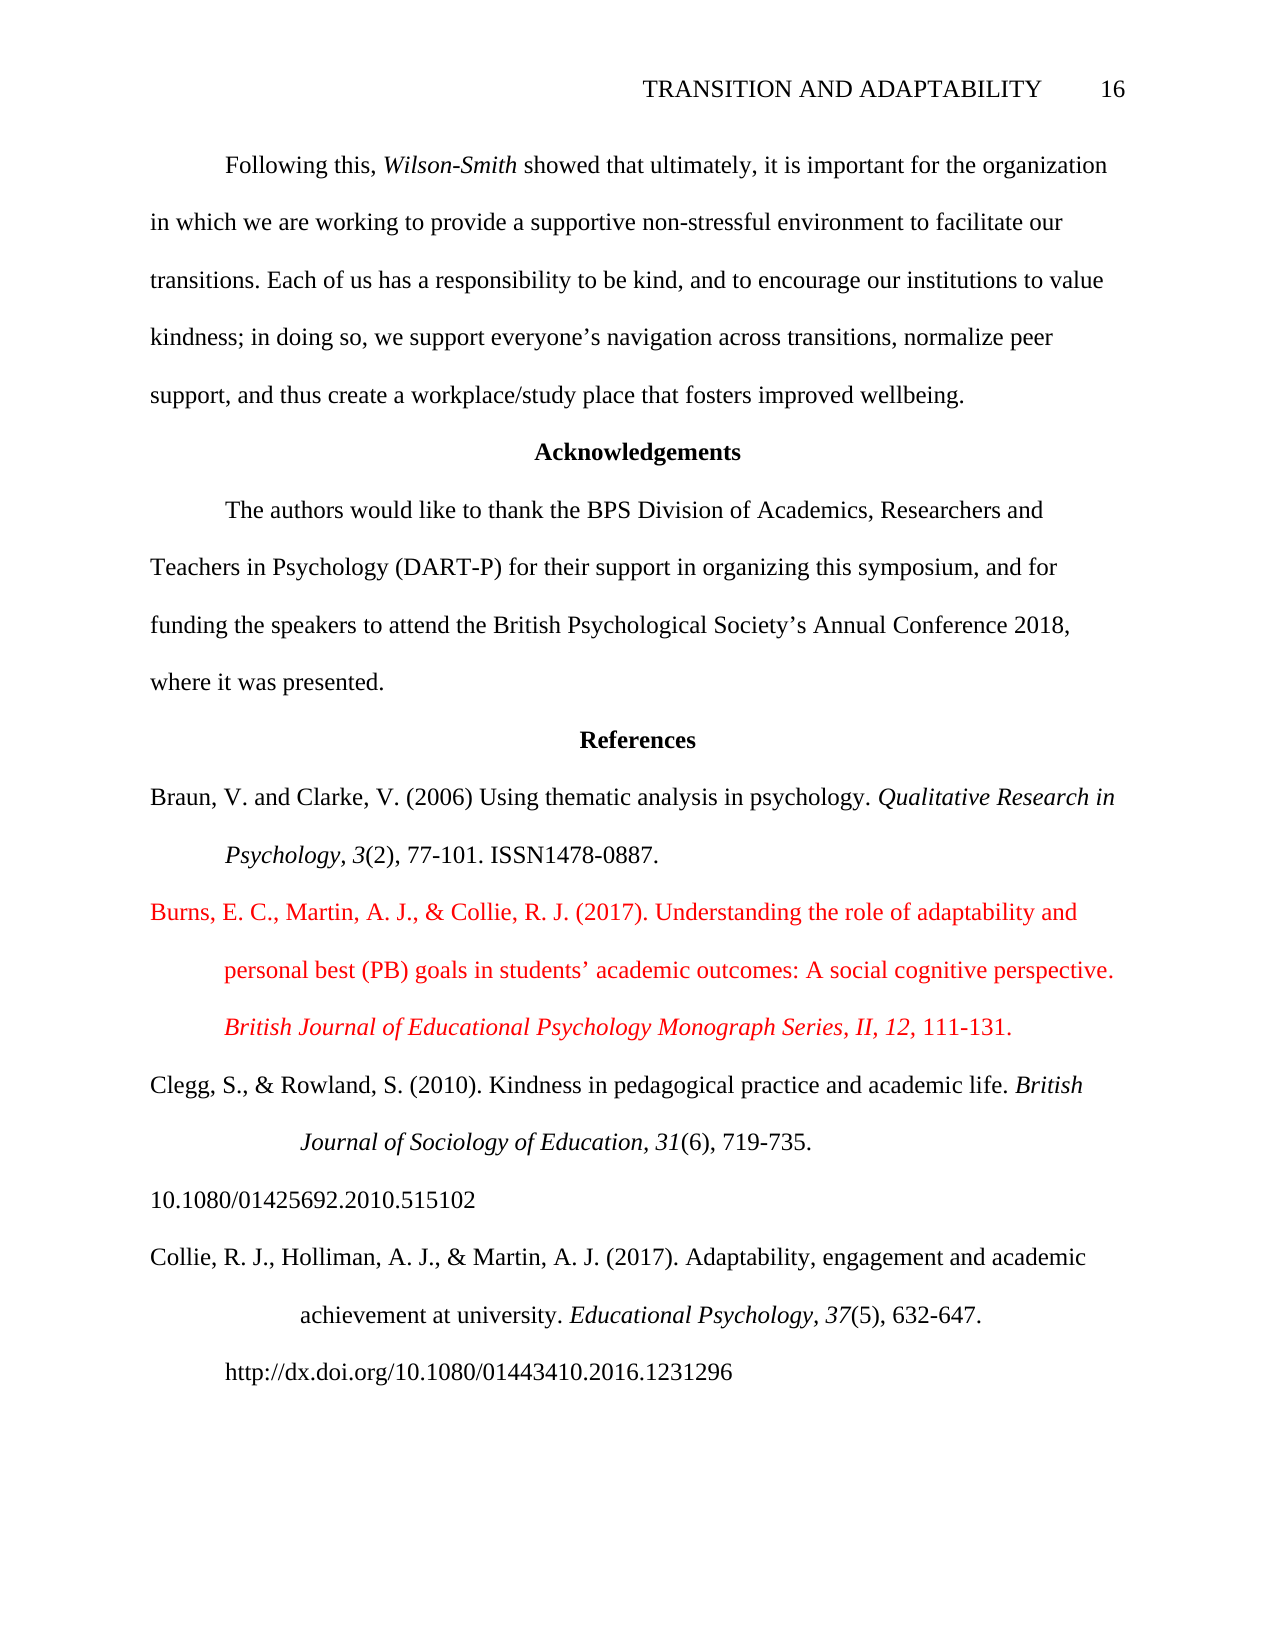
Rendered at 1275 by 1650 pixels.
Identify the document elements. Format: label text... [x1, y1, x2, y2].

text The authors would like to thank the BPS Division of Academics, Researchers and Teachers in Psychology (DART-P) for their support in organizing this symposium, and for funding the speakers to attend the British Psychological Society’s Annual Conference 2018, where it was presented. [150, 495, 1125, 696]
text Burns, E. C., Martin, A. J., & Collie, R. J. (2017). Understanding the role of adaptability and personal best (PB) goals in students’ academic outcomes: A social cognitive perspective. British Journal of Educational Psychology Monograph Series, II, 12, 111-131. [150, 897, 1125, 1041]
text Clegg, S., & Rowland, S. (2010). Kindness in pedagogical practice and academic life. British Journal of Sociology of Education, 31(6), 719-735. 10.1080/01425692.2010.515102 [150, 1070, 1125, 1214]
text Following this, Wilson-Smith showed that ultimately, it is important for the organization in which we are working to provide a supportive non-stressful environment to facilitate our transitions. Each of us has a responsibility to be kind, and to encourage our institutions to value kindness; in doing so, we support everyone’s navigation across transitions, normalize peer support, and thus create a workplace/study place that fosters improved wellbeing. [150, 150, 1125, 409]
text Braun, V. and Clarke, V. (2006) Using thematic analysis in psychology. Qualitative Research in Psychology, 3(2), 77-101. ISSN1478-0887. [150, 782, 1125, 869]
text Acknowledgements [150, 437, 1125, 466]
text References [150, 725, 1125, 754]
text Collie, R. J., Holliman, A. J., & Martin, A. J. (2017). Adaptability, engagement and academic achievement at university. Educational Psychology, 37(5), 632-647. http://dx.doi.org/10.1080/01443410.2016.1231296 [150, 1242, 1125, 1386]
